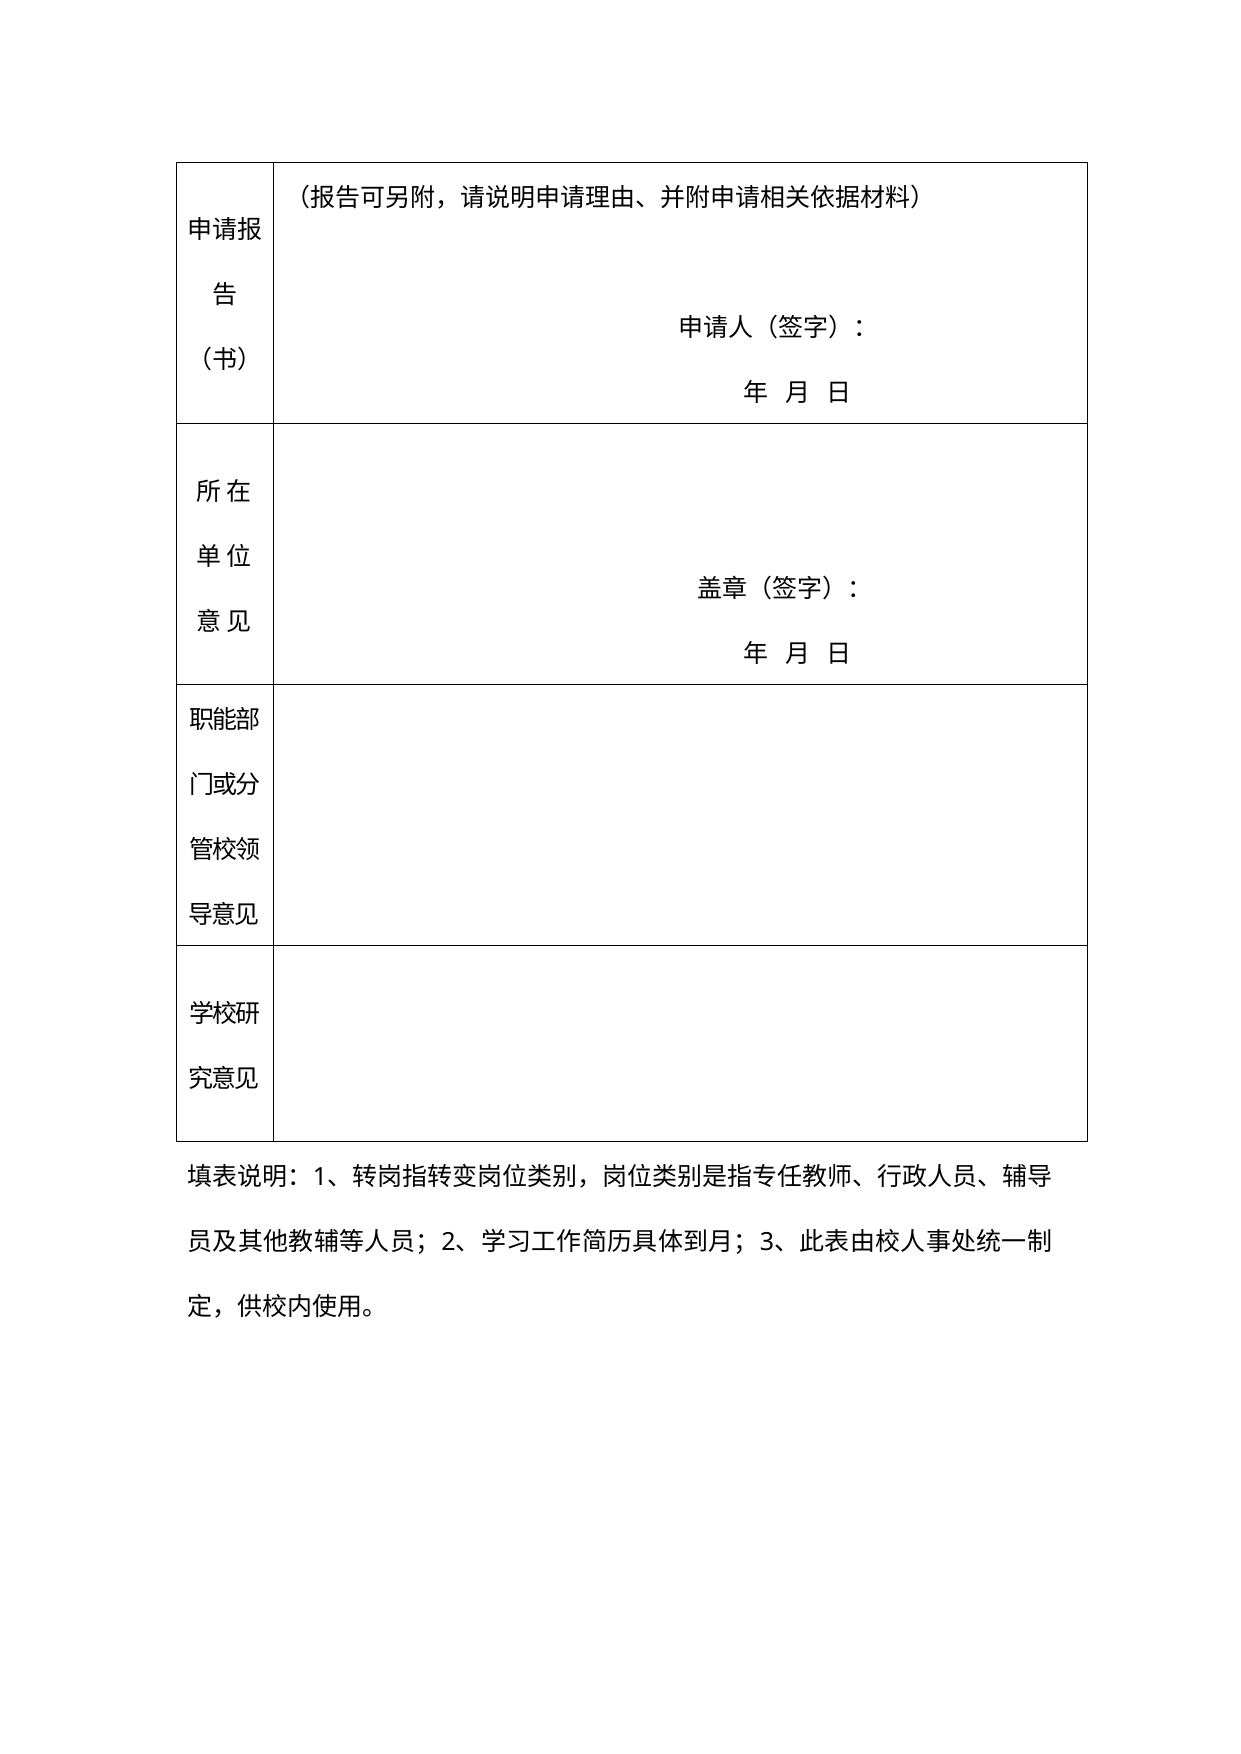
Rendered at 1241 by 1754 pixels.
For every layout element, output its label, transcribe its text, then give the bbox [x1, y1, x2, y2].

table_cell 申请报告（书） [177, 163, 273, 423]
text 填表说明：1、转岗指转变岗位类别，岗位类别是指专任教师、行政人员、辅导员及其他教辅等人员；2、学习工作简历具体到月；3、此表由校人事处统一制定，供校内使用。 [187, 1142, 1053, 1337]
table_cell [274, 946, 1087, 1141]
table_cell 职能部门或分管校领导意见 [177, 685, 273, 945]
table_cell 所 在 单 位 意 见 [177, 424, 273, 684]
table_cell 盖章（签字）： 年 月 日 [274, 424, 1087, 684]
table_cell 学校研究意见 [177, 946, 273, 1141]
table_cell （报告可另附，请说明申请理由、并附申请相关依据材料） 申请人（签字）： 年 月 日 [274, 163, 1087, 423]
table_cell [274, 685, 1087, 945]
